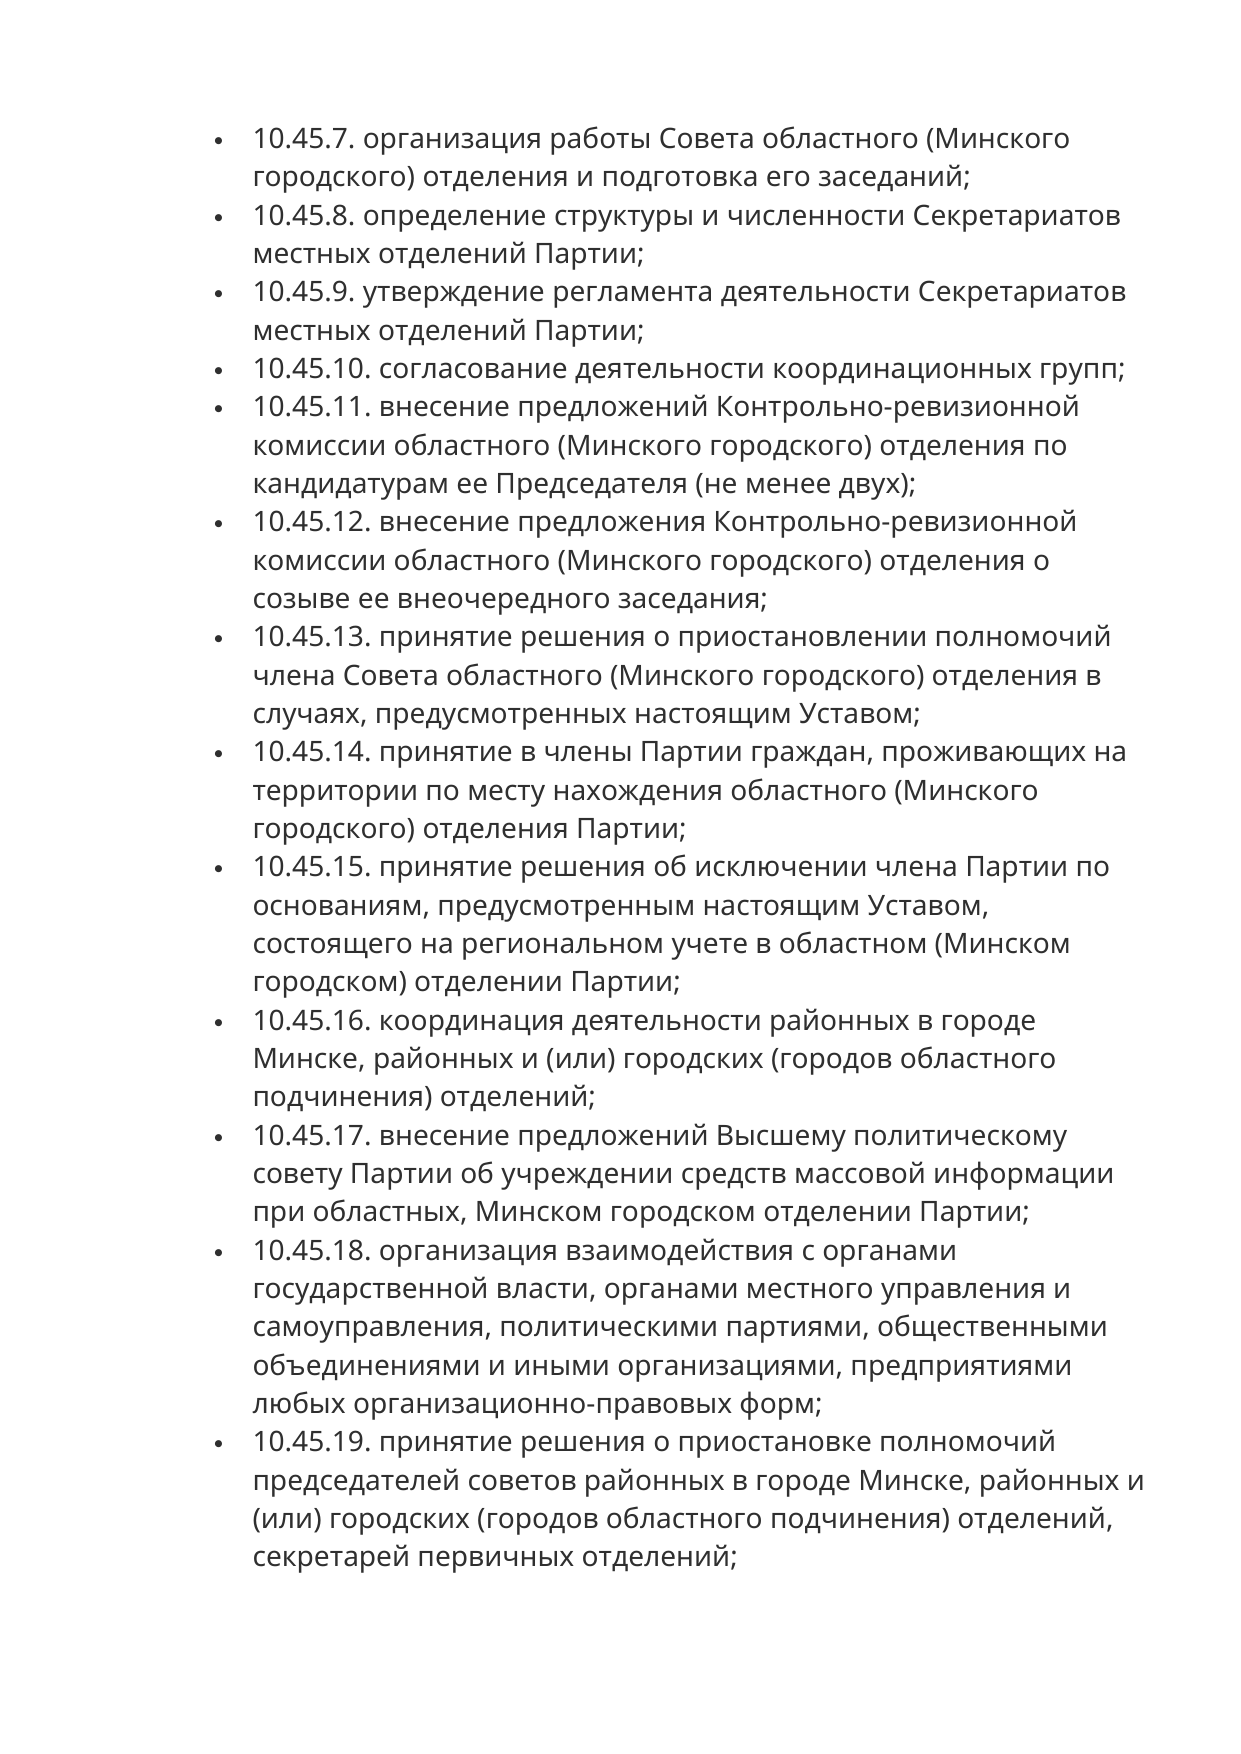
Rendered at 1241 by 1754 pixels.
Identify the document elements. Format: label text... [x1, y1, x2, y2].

list 10.45.15. принятие решения об исключении члена Партии по основаниям, предусмотренным настоящим Уставом, состоящего на региональном учете в областном (Минском городском) отделении Партии; [215, 846, 1152, 1000]
list 10.45.8. определение структуры и численности Секретариатов местных отделений Партии; [215, 195, 1152, 271]
list 10.45.16. координация деятельности районных в городе Минске, районных и (или) городских (городов областного подчинения) отделений; [215, 1000, 1152, 1115]
list 10.45.13. принятие решения о приостановлении полномочий члена Совета областного (Минского городского) отделения в случаях, предусмотренных настоящим Уставом; [215, 616, 1152, 731]
list 10.45.10. согласование деятельности координационных групп; [215, 348, 1152, 386]
list 10.45.11. внесение предложений Контрольно-ревизионной комиссии областного (Минского городского) отделения по кандидатурам ее Председателя (не менее двух); [215, 386, 1152, 501]
list 10.45.9. утверждение регламента деятельности Секретариатов местных отделений Партии; [215, 271, 1152, 348]
list 10.45.14. принятие в члены Партии граждан, проживающих на территории по месту нахождения областного (Минского городского) отделения Партии; [215, 731, 1152, 846]
list 10.45.12. внесение предложения Контрольно-ревизионной комиссии областного (Минского городского) отделения о созыве ее внеочередного заседания; [215, 501, 1152, 616]
list 10.45.7. организация работы Совета областного (Минского городского) отделения и подготовка его заседаний; [215, 118, 1152, 195]
list 10.45.18. организация взаимодействия с органами государственной власти, органами местного управления и самоуправления, политическими партиями, общественными объединениями и иными организациями, предприятиями любых организационно-правовых форм; [215, 1230, 1152, 1421]
list 10.45.17. внесение предложений Высшему политическому совету Партии об учреждении средств массовой информации при областных, Минском городском отделении Партии; [215, 1115, 1152, 1230]
list 10.45.19. принятие решения о приостановке полномочий председателей советов районных в городе Минске, районных и (или) городских (городов областного подчинения) отделений, секретарей первичных отделений; [215, 1421, 1152, 1575]
